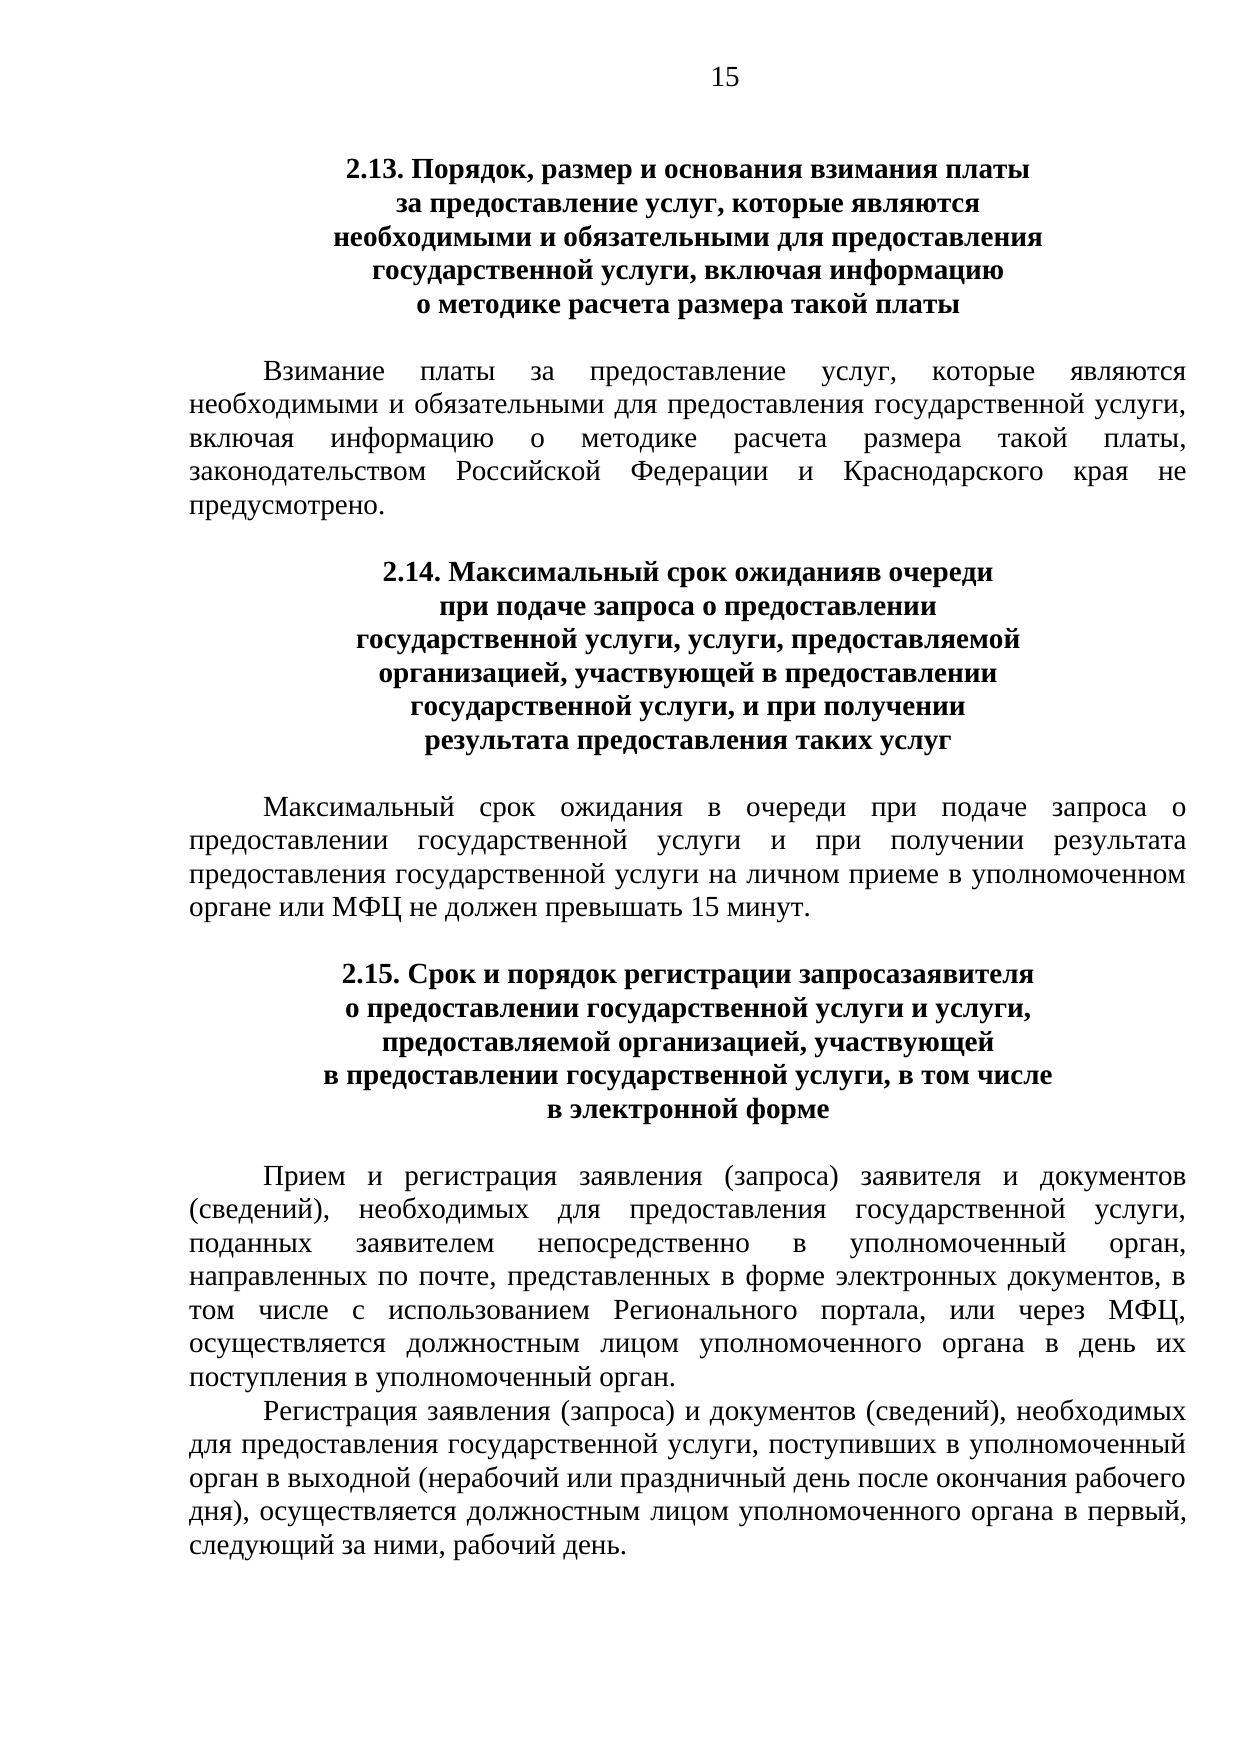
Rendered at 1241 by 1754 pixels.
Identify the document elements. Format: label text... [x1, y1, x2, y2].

text Максимальный срок ожидания в очереди при подаче запроса о предоставлении государственной услуги и при получении результата предоставления государственной услуги на личном приеме в уполномоченном органе или МФЦ не должен превышать 15 минут. [189, 789, 1187, 923]
text Взимание платы за предоставление услуг, которые являются необходимыми и обязательными для предоставления государственной услуги, включая информацию о методике расчета размера такой платы, законодательством Российской Федерации и Краснодарского края не предусмотрено. [189, 353, 1187, 521]
text в электронной форме [189, 1091, 1187, 1124]
text необходимыми и обязательными для предоставления [189, 219, 1187, 252]
text предоставляемой организацией, участвующей [189, 1024, 1187, 1057]
text в предоставлении государственной услуги, в том числе [189, 1057, 1187, 1091]
text Прием и регистрация заявления (запроса) заявителя и документов (сведений), необходимых для предоставления государственной услуги, поданных заявителем непосредственно в уполномоченный орган, направленных по почте, представленных в форме электронных документов, в том числе с использованием Регионального портала, или через МФЦ, осуществляется должностным лицом уполномоченного органа в день их поступления в уполномоченный орган. [189, 1158, 1187, 1393]
text 2.15. Срок и порядок регистрации запросазаявителя [189, 957, 1187, 990]
text государственной услуги, услуги, предоставляемой [189, 621, 1187, 655]
text государственной услуги, и при получении [189, 688, 1187, 722]
text организацией, участвующей в предоставлении [189, 655, 1187, 688]
text 2.13. Порядок, размер и основания взимания платы [189, 152, 1187, 185]
text государственной услуги, включая информацию [189, 252, 1187, 286]
text результата предоставления таких услуг [189, 722, 1187, 755]
text о методике расчета размера такой платы [189, 286, 1187, 319]
text за предоставление услуг, которые являются [189, 185, 1187, 219]
text Регистрация заявления (запроса) и документов (сведений), необходимых для предоставления государственной услуги, поступивших в уполномоченный орган в выходной (нерабочий или праздничный день после окончания рабочего дня), осуществляется должностным лицом уполномоченного органа в первый, следующий за ними, рабочий день. [189, 1393, 1187, 1560]
text 2.14. Максимальный срок ожиданияв очереди [189, 554, 1187, 588]
text о предоставлении государственной услуги и услуги, [189, 990, 1187, 1024]
text при подаче запроса о предоставлении [189, 588, 1187, 621]
